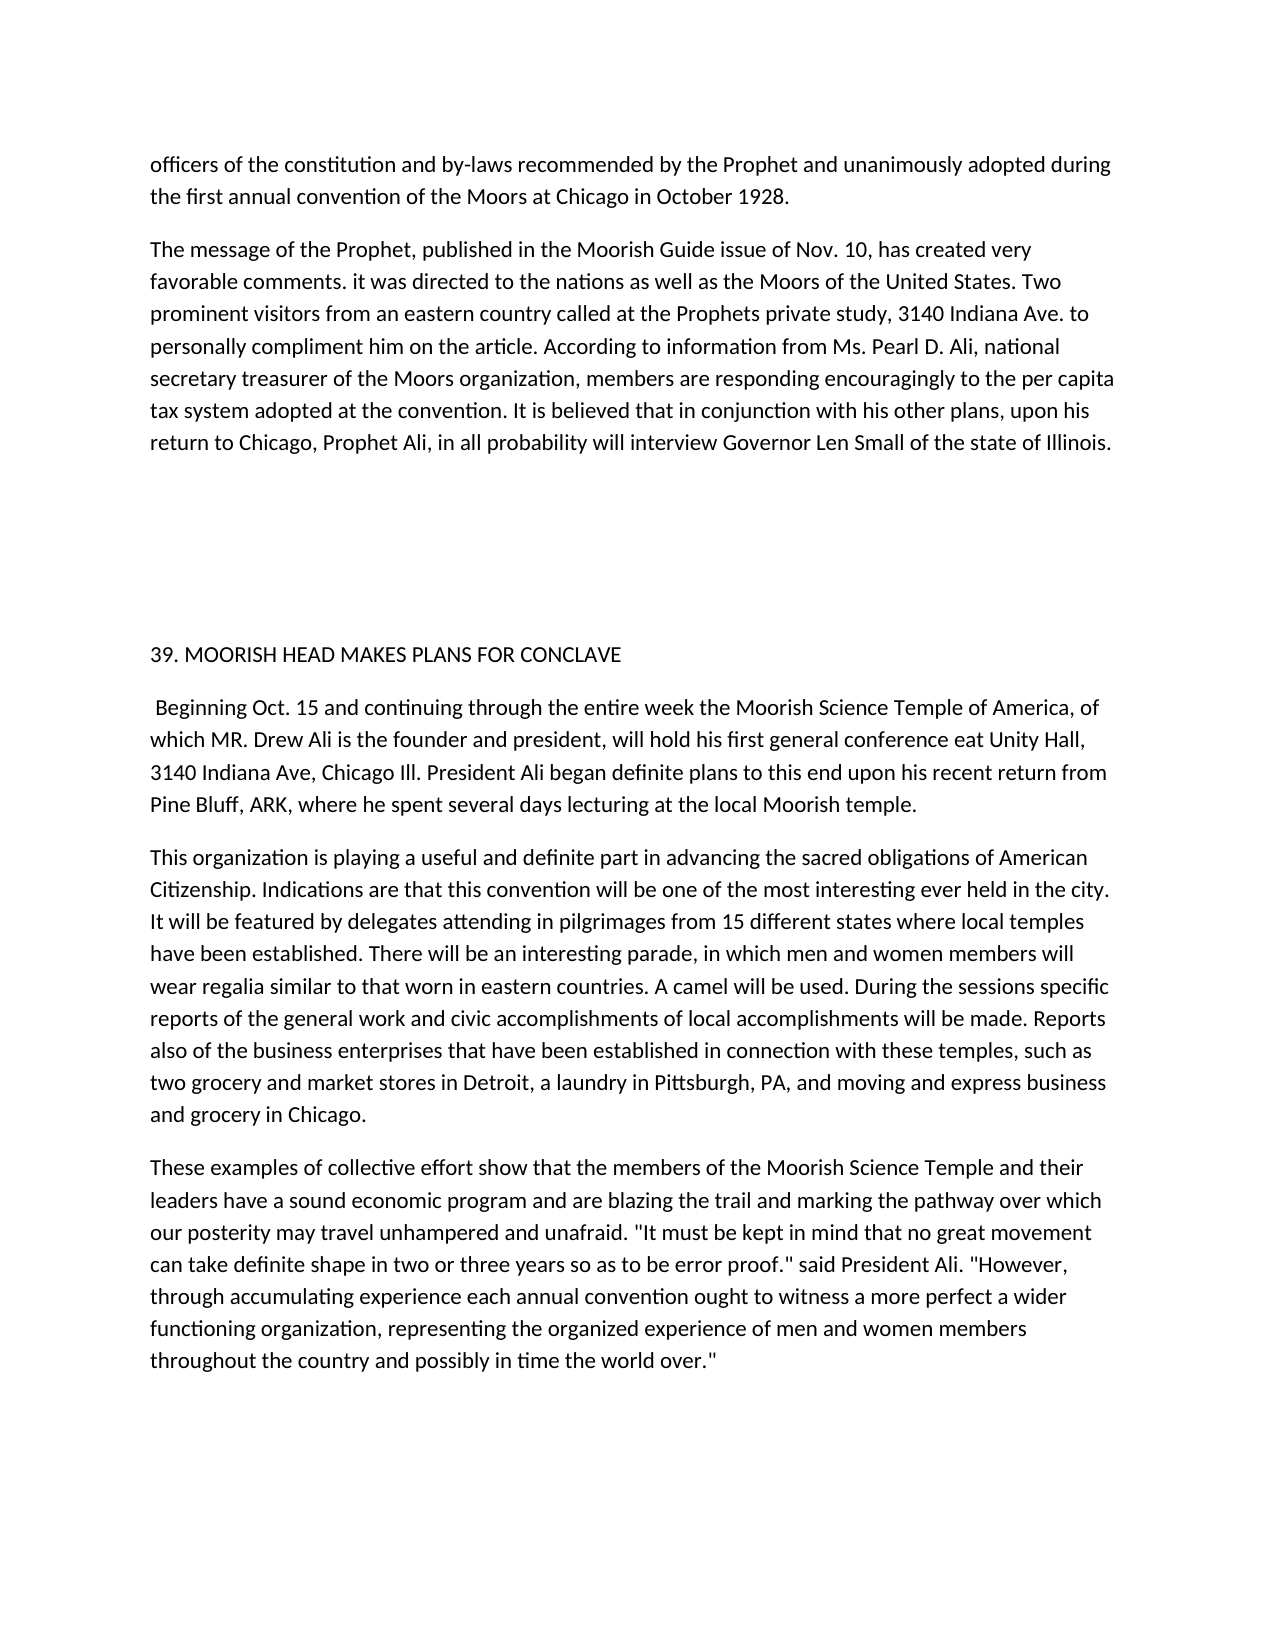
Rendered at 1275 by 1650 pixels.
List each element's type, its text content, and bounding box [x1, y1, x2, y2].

text The message of the Prophet, published in the Moorish Guide issue of Nov. 10, has created very favorable comments. it was directed to the nations as well as the Moors of the United States. Two prominent visitors from an eastern country called at the Prophets private study, 3140 Indiana Ave. to personally compliment him on the article. According to information from Ms. Pearl D. Ali, national secretary treasurer of the Moors organization, members are responding encouragingly to the per capita tax system adopted at the convention. It is believed that in conjunction with his other plans, upon his return to Chicago, Prophet Ali, in all probability will interview Governor Len Small of the state of Illinois. [150, 235, 1125, 456]
text These examples of collective effort show that the members of the Moorish Science Temple and their leaders have a sound economic program and are blazing the trail and marking the pathway over which our posterity may travel unhampered and unafraid. "It must be kept in mind that no great movement can take definite shape in two or three years so as to be error proof." said President Ali. "However, through accumulating experience each annual convention ought to witness a more perfect a wider functioning organization, representing the organized experience of men and women members throughout the country and possibly in time the world over." [150, 1153, 1125, 1375]
text This organization is playing a useful and definite part in advancing the sacred obligations of American Citizenship. Indications are that this convention will be one of the most interesting ever held in the city. It will be featured by delegates attending in pilgrimages from 15 different states where local temples have been established. There will be an interesting parade, in which men and women members will wear regalia similar to that worn in eastern countries. A camel will be used. During the sessions specific reports of the general work and civic accomplishments of local accomplishments will be made. Reports also of the business enterprises that have been established in connection with these temples, such as two grocery and market stores in Detroit, a laundry in Pittsburgh, PA, and moving and express business and grocery in Chicago. [150, 843, 1125, 1128]
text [150, 150, 1125, 210]
text 39. MOORISH HEAD MAKES PLANS FOR CONCLAVE [150, 640, 1125, 668]
text Beginning Oct. 15 and continuing through the entire week the Moorish Science Temple of America, of which MR. Drew Ali is the founder and president, will hold his first general conference eat Unity Hall, 3140 Indiana Ave, Chicago Ill. President Ali began definite plans to this end upon his recent return from Pine Bluff, ARK, where he spent several days lecturing at the local Moorish temple. [150, 693, 1125, 818]
